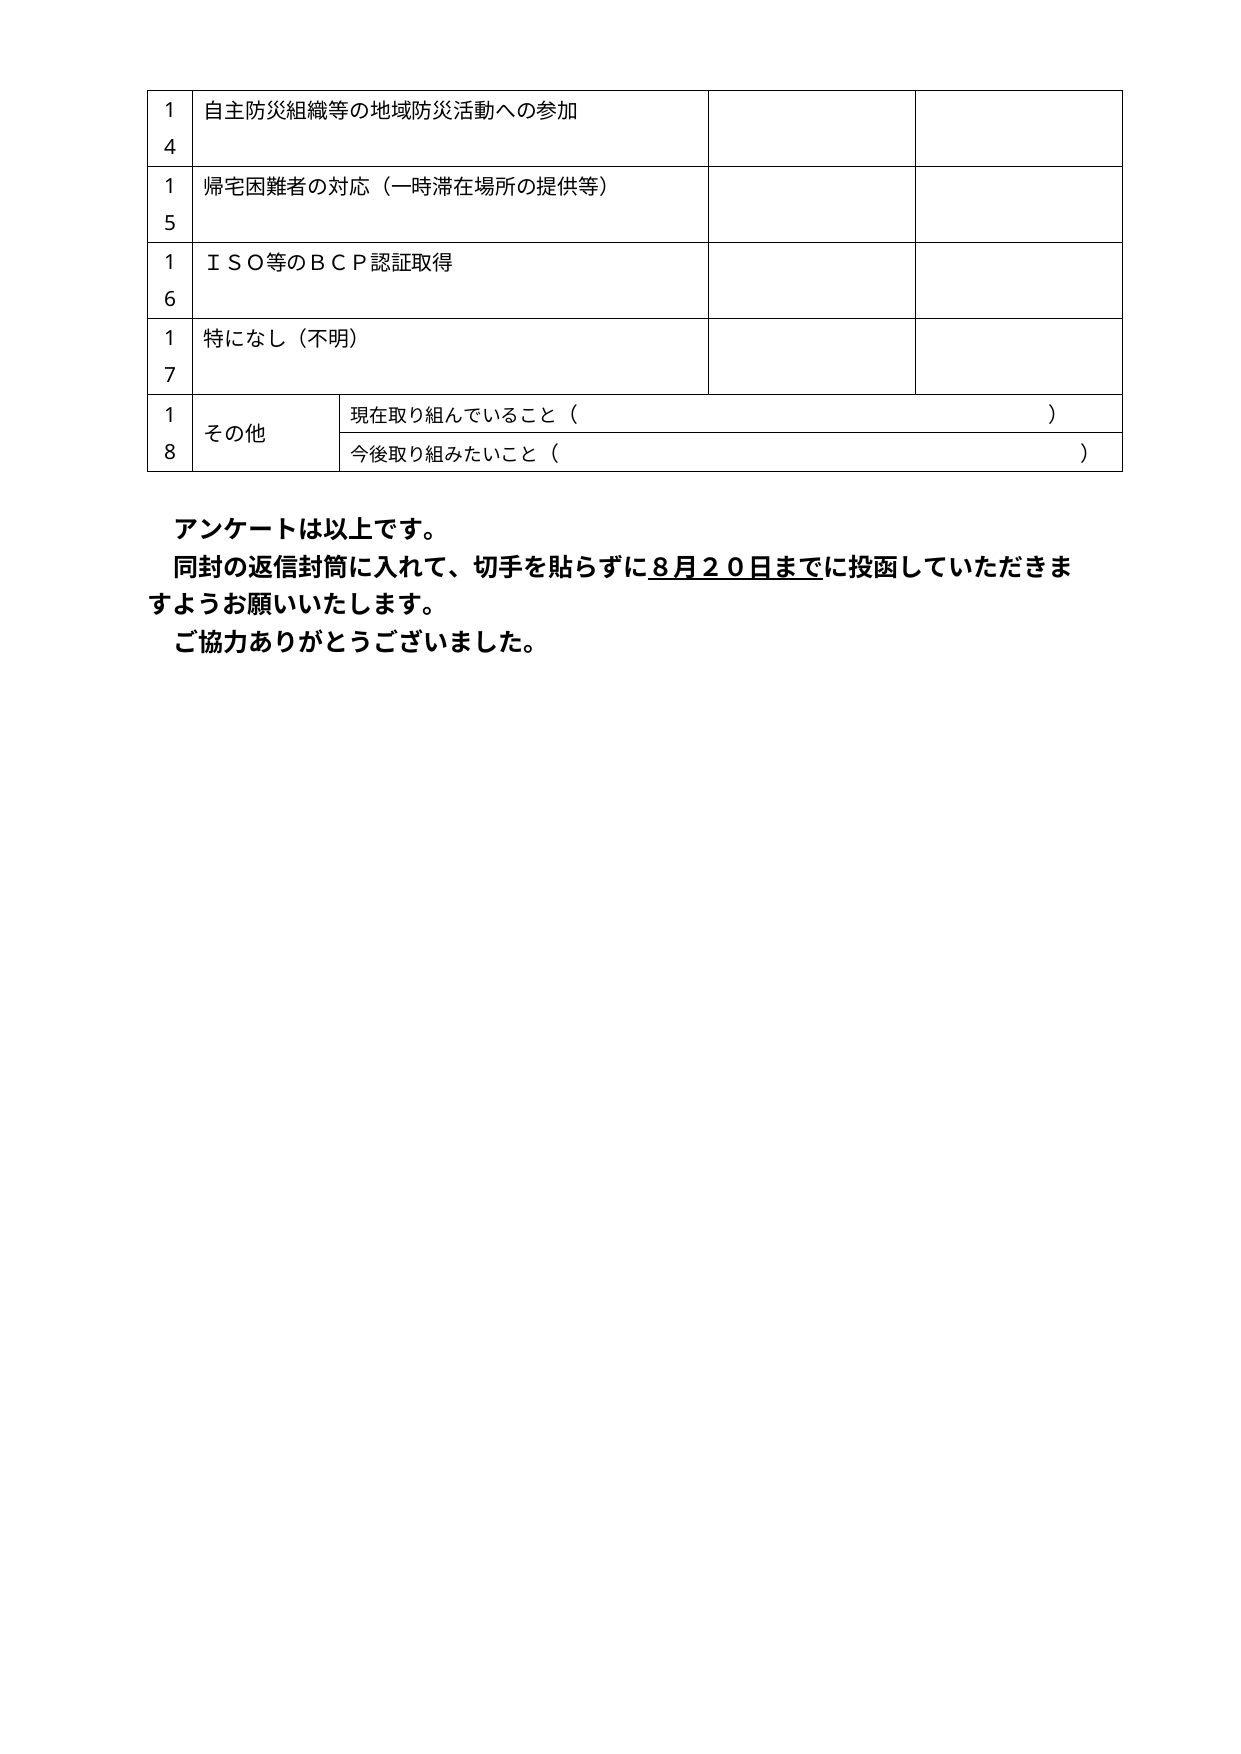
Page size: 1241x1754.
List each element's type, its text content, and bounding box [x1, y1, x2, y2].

table_cell 現在取り組んでいること（ ） [340, 395, 1122, 432]
table_cell [916, 167, 1122, 242]
table_cell 16 [148, 243, 192, 318]
text 同封の返信封筒に入れて、切手を貼らずに８月２０日までに投函していただきますようお願いいたします。 [148, 547, 1092, 622]
text ご協力ありがとうございました。 [148, 622, 1092, 659]
table_cell [709, 243, 915, 318]
table_cell [709, 319, 915, 394]
table_cell 自主防災組織等の地域防災活動への参加 [193, 91, 708, 166]
text アンケートは以上です。 [148, 509, 1092, 547]
table_cell 14 [148, 91, 192, 166]
table_cell [709, 91, 915, 166]
table_cell 17 [148, 319, 192, 394]
table_cell 18 [148, 395, 192, 471]
table_cell 帰宅困難者の対応（一時滞在場所の提供等） [193, 167, 708, 242]
table_cell [916, 91, 1122, 166]
table_cell [916, 243, 1122, 318]
table_cell 特になし（不明） [193, 319, 708, 394]
table_cell [709, 167, 915, 242]
table_cell ＩＳＯ等のＢＣＰ認証取得 [193, 243, 708, 318]
table_cell その他 [193, 395, 339, 471]
table_cell [916, 319, 1122, 394]
table_cell 15 [148, 167, 192, 242]
table_cell 今後取り組みたいこと（ ） [340, 433, 1122, 471]
